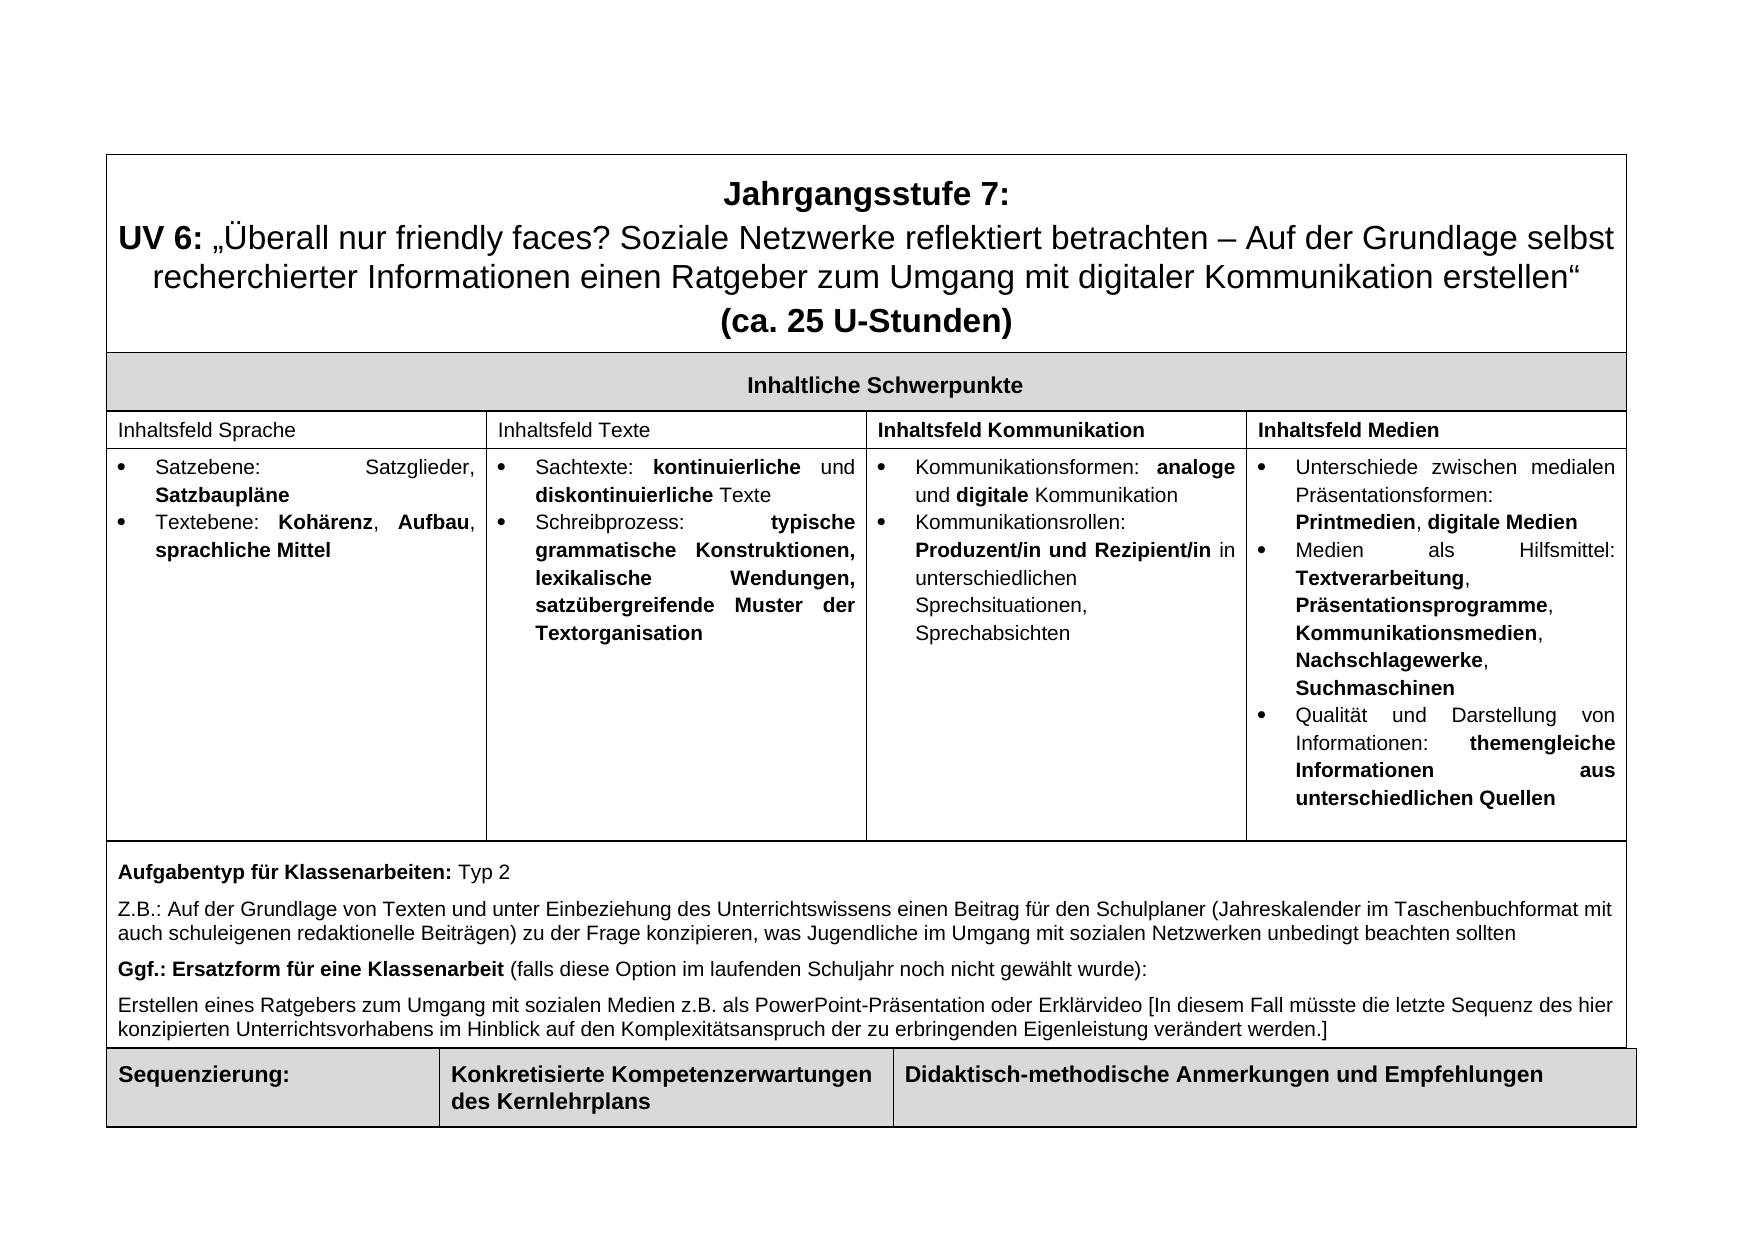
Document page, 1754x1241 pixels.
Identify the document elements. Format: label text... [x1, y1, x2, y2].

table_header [894, 1049, 1636, 1126]
table_cell Inhaltsfeld Kommunikation [867, 412, 1246, 448]
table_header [107, 1049, 439, 1126]
table_cell Kommunikationsformen: analoge und digitale Kommunikation Kommunikationsrollen: Produzent/in und Rezipient/in in unterschiedlichen Sprechsituationen, Sprechabsichten [867, 449, 1246, 840]
table_cell Sachtexte: kontinuierliche und diskontinuierliche Texte Schreibprozess: typische grammatische Konstruktionen, lexikalische Wendungen, satzübergreifende Muster der Textorganisation [487, 449, 866, 840]
table_cell Aufgabentyp für Klassenarbeiten: Typ 2 Z.B.: Auf der Grundlage von Texten und unter Einbeziehung des Unterrichtswissens einen Beitrag für den Schulplaner (Jahreskalender im Taschenbuchformat mit auch schuleigenen redaktionelle Beiträgen) zu der Frage konzipieren, was Jugendliche im Umgang mit sozialen Netzwerken unbedingt beachten sollten Ggf.: Ersatzform für eine Klassenarbeit (falls diese Option im laufenden Schuljahr noch nicht gewählt wurde): Erstellen eines Ratgebers zum Umgang mit sozialen Medien z.B. als PowerPoint-Präsentation oder Erklärvideo [In diesem Fall müsste die letzte Sequenz des hier konzipierten Unterrichtsvorhabens im Hinblick auf den Komplexitätsanspruch der zu erbringenden Eigenleistung verändert werden.] [107, 842, 1626, 1047]
table_cell Satzebene: Satzglieder, Satzbaupläne Textebene: Kohärenz, Aufbau, sprachliche Mittel [107, 449, 486, 840]
table_cell Inhaltsfeld Texte [487, 412, 866, 448]
table_header Jahrgangsstufe 7: UV 6: „Überall nur friendly faces? Soziale Netzwerke reflektiert betrachten – Auf der Grundlage selbst recherchierter Informationen einen Ratgeber zum Umgang mit digitaler Kommunikation erstellen“ (ca. 25 U-Stunden) [107, 155, 1626, 352]
table_cell Inhaltsfeld Medien [1247, 412, 1626, 448]
table_cell Unterschiede zwischen medialen Präsentationsformen: Printmedien, digitale Medien Medien als Hilfsmittel: Textverarbeitung, Präsentationsprogramme, Kommunikationsmedien, Nachschlagewerke, Suchmaschinen Qualität und Darstellung von Informationen: themengleiche Informationen aus unterschiedlichen Quellen [1247, 449, 1626, 840]
table_cell Inhaltsfeld Sprache [107, 412, 486, 448]
table_cell Inhaltliche Schwerpunkte [107, 353, 1626, 410]
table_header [440, 1049, 893, 1126]
